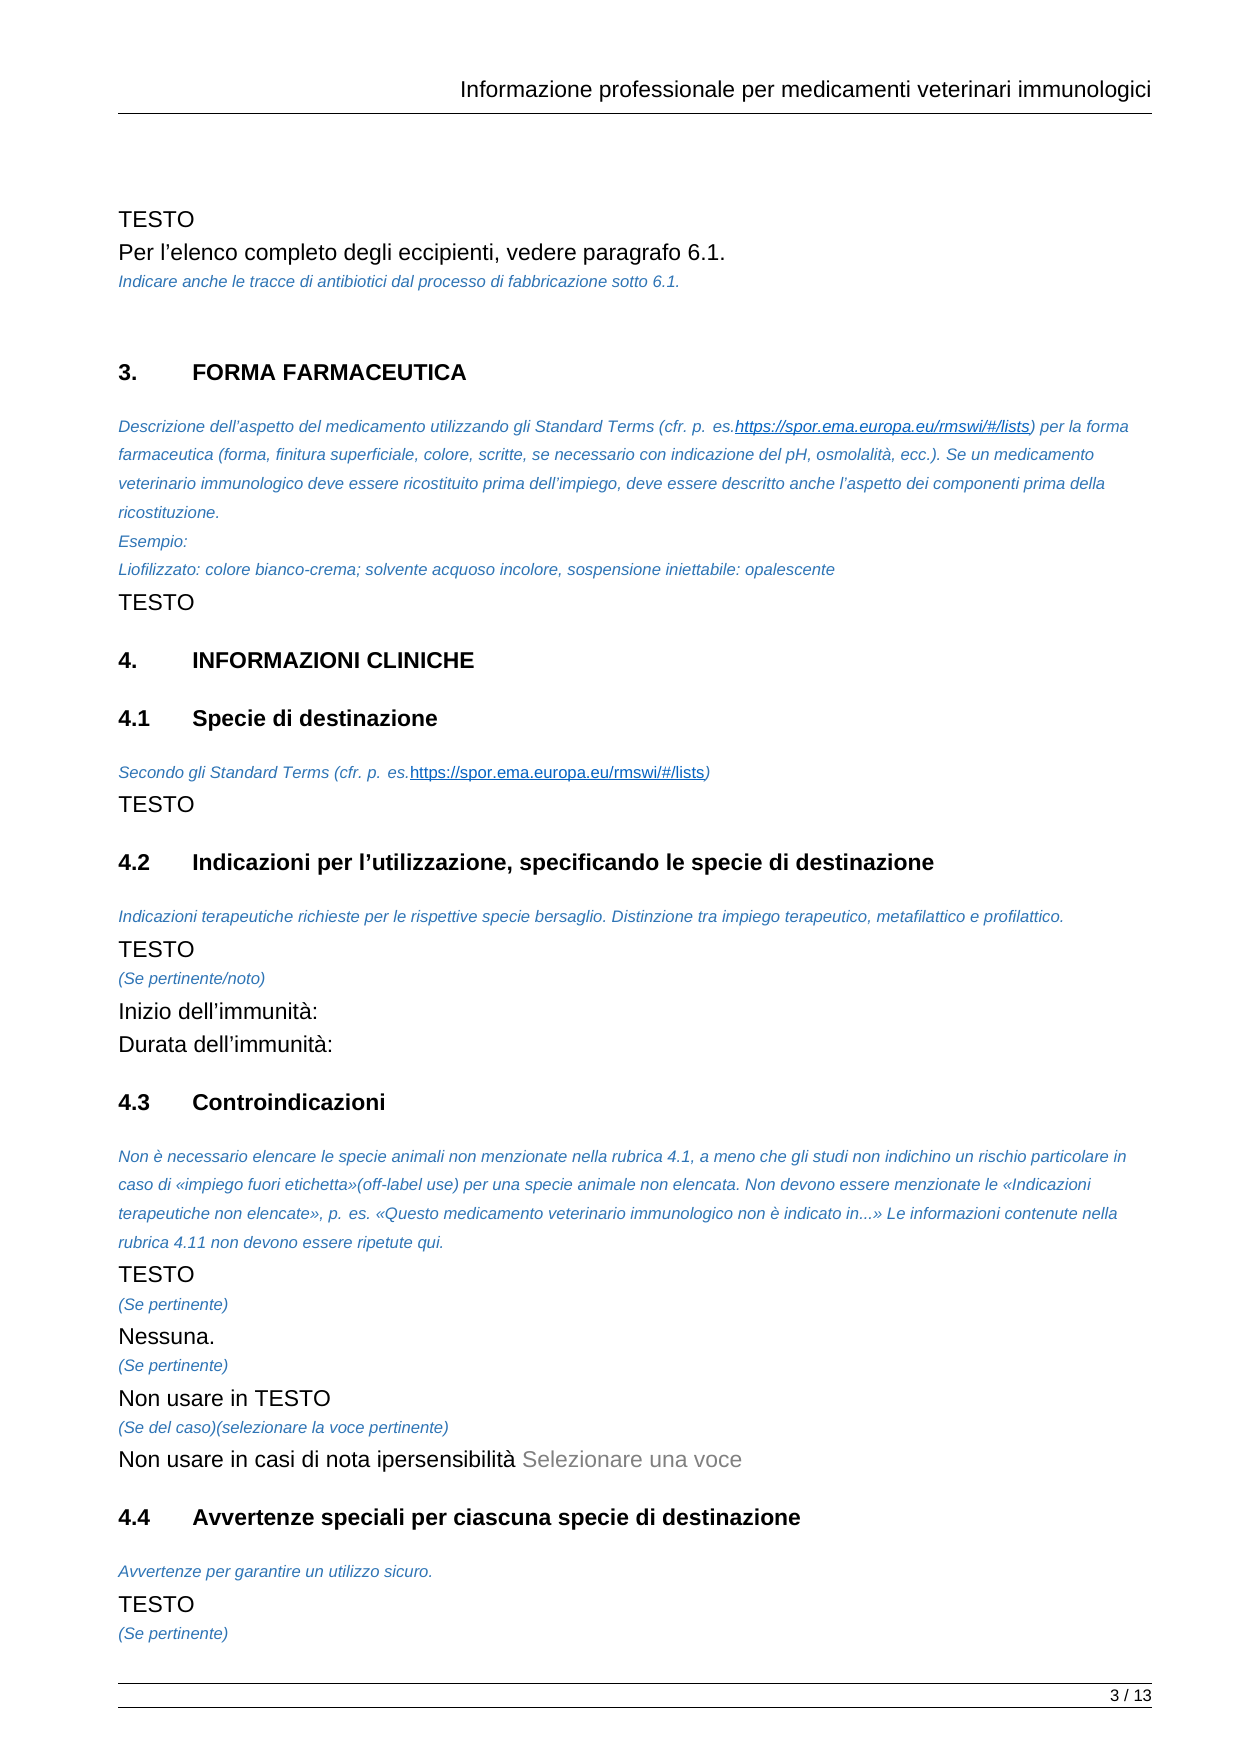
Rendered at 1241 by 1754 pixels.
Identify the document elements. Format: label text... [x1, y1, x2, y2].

text Indicare anche le tracce di antibiotici dal processo di fabbricazione sotto 6.1. [118, 272, 1152, 291]
text TESTO [118, 936, 1152, 962]
text TESTO [118, 206, 1152, 232]
text TESTO [118, 791, 1152, 818]
text Indicazioni terapeutiche richieste per le rispettive specie bersaglio. Distinzione tra impiego terapeutico, metafilattico e profilattico. [118, 907, 1152, 926]
text (Se pertinente) [118, 1294, 1152, 1313]
text (Se pertinente) [118, 1624, 1152, 1643]
text TESTO [118, 1591, 1152, 1617]
text Per l’elenco completo degli eccipienti, vedere paragrafo 6.1. [118, 239, 1152, 265]
text (Se pertinente/noto) [118, 969, 1152, 988]
text Non è necessario elencare le specie animali non menzionate nella rubrica 4.1, a meno che gli studi non indichino un rischio particolare in caso di «impiego fuori etichetta»(off-label use) per una specie animale non elencata. Non devono essere menzionate le «Indicazioni terapeutiche non elencate», p. es. «Questo medicamento veterinario immunologico non è indicato in...» Le informazioni contenute nella rubrica 4.11 non devono essere ripetute qui. [118, 1146, 1152, 1252]
text Non usare in casi di nota ipersensibilità [118, 1446, 1152, 1473]
text Avvertenze per garantire un utilizzo sicuro. [118, 1562, 1152, 1581]
text TESTO [118, 1261, 1152, 1288]
text Non usare in TESTO [118, 1385, 1152, 1411]
text Durata dell’immunità: [118, 1031, 1152, 1057]
text (Se del caso)(selezionare la voce pertinente) [118, 1418, 1152, 1437]
text Descrizione dell’aspetto del medicamento utilizzando gli Standard Terms (cfr. p. es.https://spor.ema.europa.eu/rmswi/#/lists) per la forma farmaceutica (forma, finitura superficiale, colore, scritte, se necessario con indicazione del pH, osmolalità, ecc.). Se un medicamento veterinario immunologico deve essere ricostituito prima dell’impiego, deve essere descritto anche l’aspetto dei componenti prima della ricostituzione. [118, 416, 1152, 522]
text Inizio dell’immunità: [118, 998, 1152, 1024]
text (Se pertinente) [118, 1356, 1152, 1375]
text Esempio: [118, 531, 1152, 551]
text Nessuna. [118, 1323, 1152, 1349]
text Secondo gli Standard Terms (cfr. p. es.https://spor.ema.europa.eu/rmswi/#/lists) [118, 763, 1152, 782]
text Liofilizzato: colore bianco-crema; solvente acquoso incolore, sospensione iniettabile: opalescente [118, 560, 1152, 579]
text TESTO [118, 589, 1152, 615]
